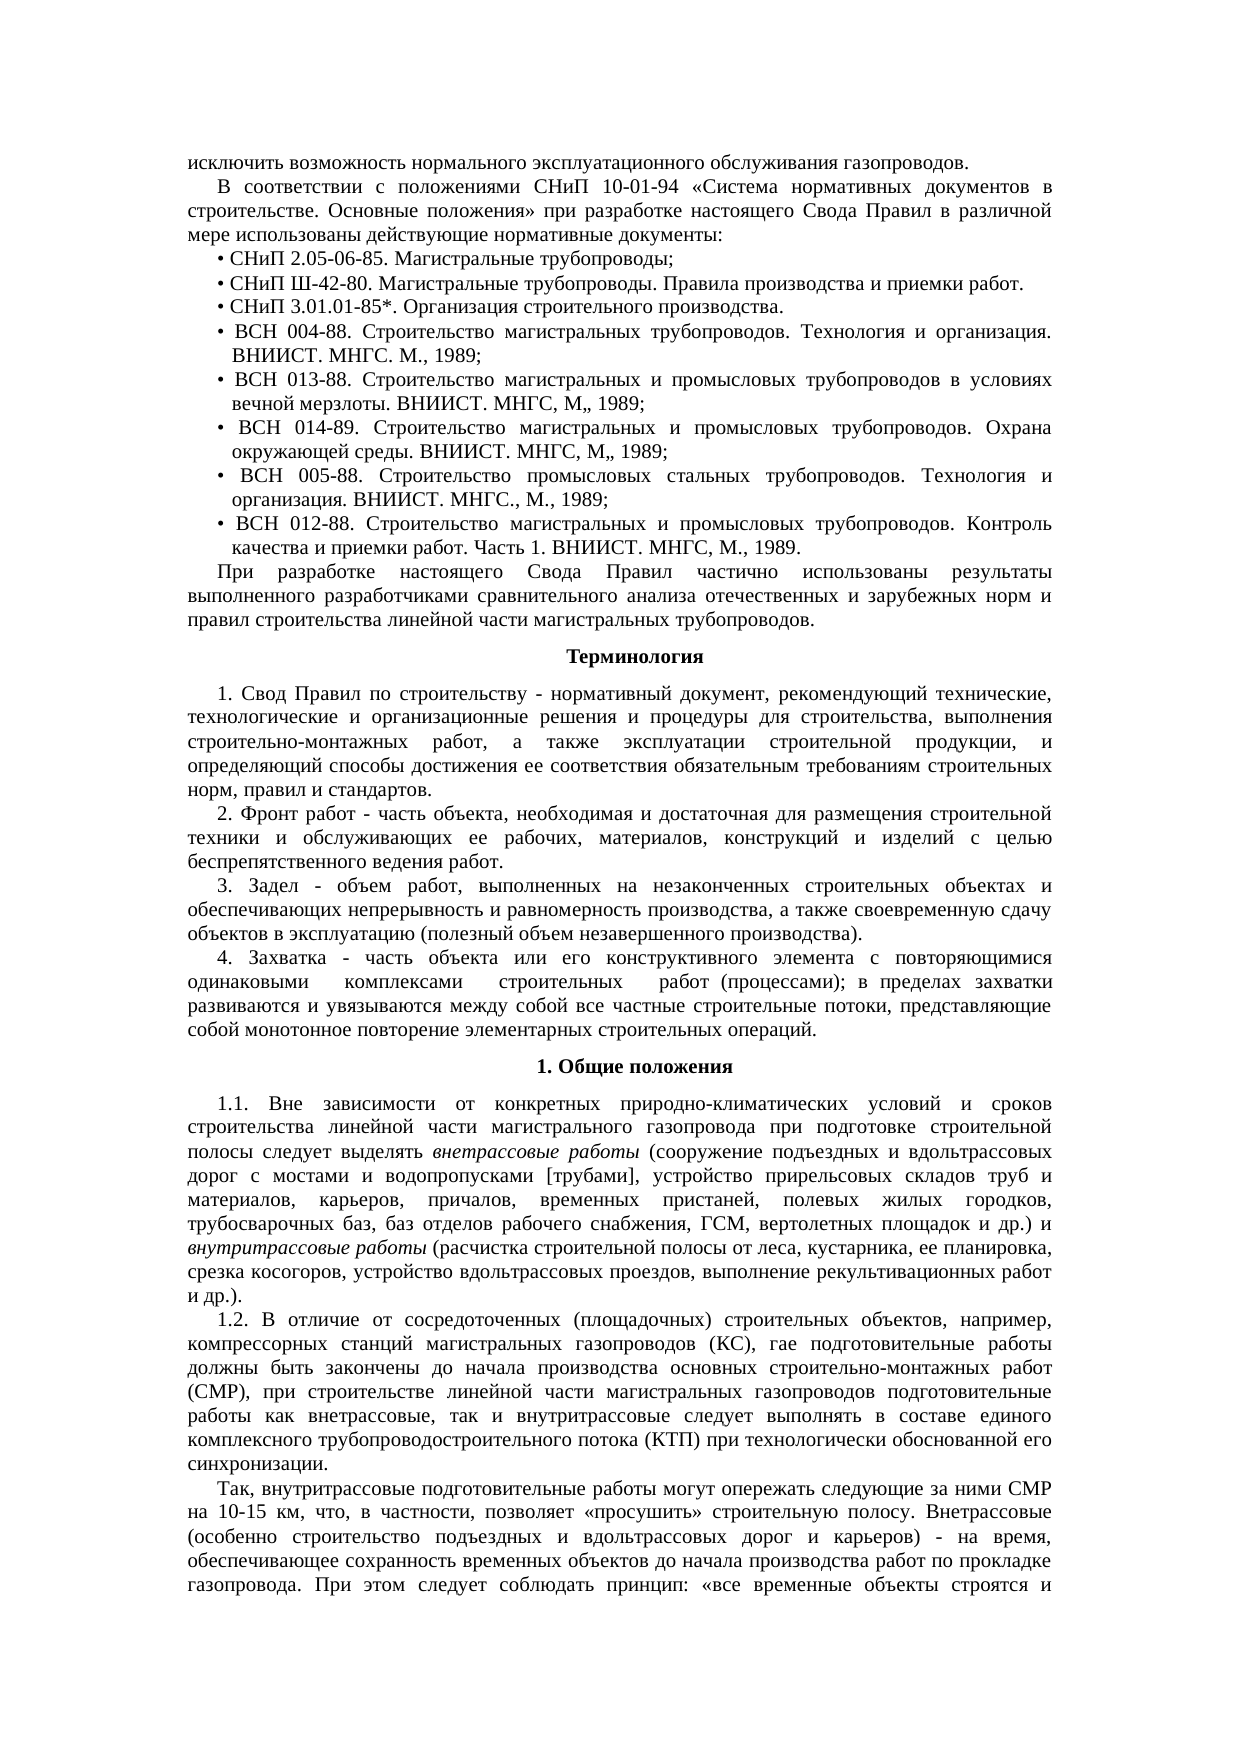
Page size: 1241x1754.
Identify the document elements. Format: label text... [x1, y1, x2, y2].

text 1.1. Вне зависимости от конкретных природно-климатических условий и сроков строительства линейной части магистрального газопровода при подготовке строительной полосы следует выделять внетрассовые работы (сооружение подъездных и вдольтрассовых дорог с мостами и водопропусками [трубами], устройство прирельсовых складов труб и материалов, карьеров, причалов, временных пристаней, полевых жилых городков, трубосварочных баз, баз отделов рабочего снабжения, ГСМ, вертолетных площадок и др.) и внутритрассовые работы (расчистка строительной полосы от леса, кустарника, ее планировка, срезка косогоров, устройство вдольтрассовых проездов, выполнение рекультивационных работ и др.). [187, 1090, 1053, 1307]
subtitle 1. Общие положения [187, 1054, 1053, 1078]
text • ВСН 014-89. Строительство магистральных и промысловых трубопроводов. Охрана окружающей среды. ВНИИСТ. МНГС, М„ 1989; [217, 415, 1053, 463]
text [187, 150, 1053, 174]
text • ВСН 012-88. Строительство магистральных и промысловых трубопроводов. Контроль качества и приемки работ. Часть 1. ВНИИСТ. МНГС, М., 1989. [217, 511, 1053, 559]
text При разработке настоящего Свода Правил частично использованы результаты выполненного разработчиками сравнительного анализа отечественных и зарубежных норм и правил строительства линейной части магистральных трубопроводов. [187, 559, 1053, 631]
text • СНиП 2.05-06-85. Магистральные трубопроводы; [187, 246, 1053, 270]
text • СНиП Ш-42-80. Магистральные трубопроводы. Правила производства и приемки работ. [187, 270, 1053, 294]
text • ВСН 013-88. Строительство магистральных и промысловых трубопроводов в условиях вечной мерзлоты. ВНИИСТ. МНГС, М„ 1989; [217, 367, 1053, 415]
text • ВСН 004-88. Строительство магистральных трубопроводов. Технология и организация. ВНИИСТ. МНГС. М., 1989; [217, 318, 1053, 367]
text • СНиП 3.01.01-85*. Организация строительного производства. [217, 294, 1053, 318]
text 4. Захватка - часть объекта или его конструктивного элемента с повторяющимися одинаковыми комплексами строительных работ (процессами); в пределах захватки развиваются и увязываются между собой все частные строительные потоки, представляющие собой монотонное повторение элементарных строительных операций. [187, 945, 1053, 1041]
text 1. Свод Правил по строительству - нормативный документ, рекомендующий технические, технологические и организационные решения и процедуры для строительства, выполнения строительно-монтажных работ, а также эксплуатации строительной продукции, и определяющий способы достижения ее соответствия обязательным требованиям строительных норм, правил и стандартов. [187, 680, 1053, 801]
text 2. Фронт работ - часть объекта, необходимая и достаточная для размещения строительной техники и обслуживающих ее рабочих, материалов, конструкций и изделий с целью беспрепятственного ведения работ. [187, 801, 1053, 873]
text 3. Задел - объем работ, выполненных на незаконченных строительных объектах и обеспечивающих непрерывность и равномерность производства, а также своевременную сдачу объектов в эксплуатацию (полезный объем незавершенного производства). [187, 873, 1053, 945]
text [187, 1475, 1053, 1596]
text • ВСН 005-88. Строительство промысловых стальных трубопроводов. Технология и организация. ВНИИСТ. МНГС., М., 1989; [217, 463, 1053, 511]
subtitle Терминология [187, 644, 1053, 668]
text В соответствии с положениями СНиП 10-01-94 «Система нормативных документов в строительстве. Основные положения» при разработке настоящего Свода Правил в различной мере использованы действующие нормативные документы: [187, 174, 1053, 246]
text 1.2. В отличие от сосредоточенных (площадочных) строительных объектов, например, компрессорных станций магистральных газопроводов (КС), гае подготовительные работы должны быть закончены до начала производства основных строительно-монтажных работ (СМР), при строительстве линейной части магистральных газопроводов подготовительные работы как внетрассовые, так и внутритрассовые следует выполнять в составе единого комплексного трубопроводостроительного потока (КТП) при технологически обоснованной его синхронизации. [187, 1307, 1053, 1475]
